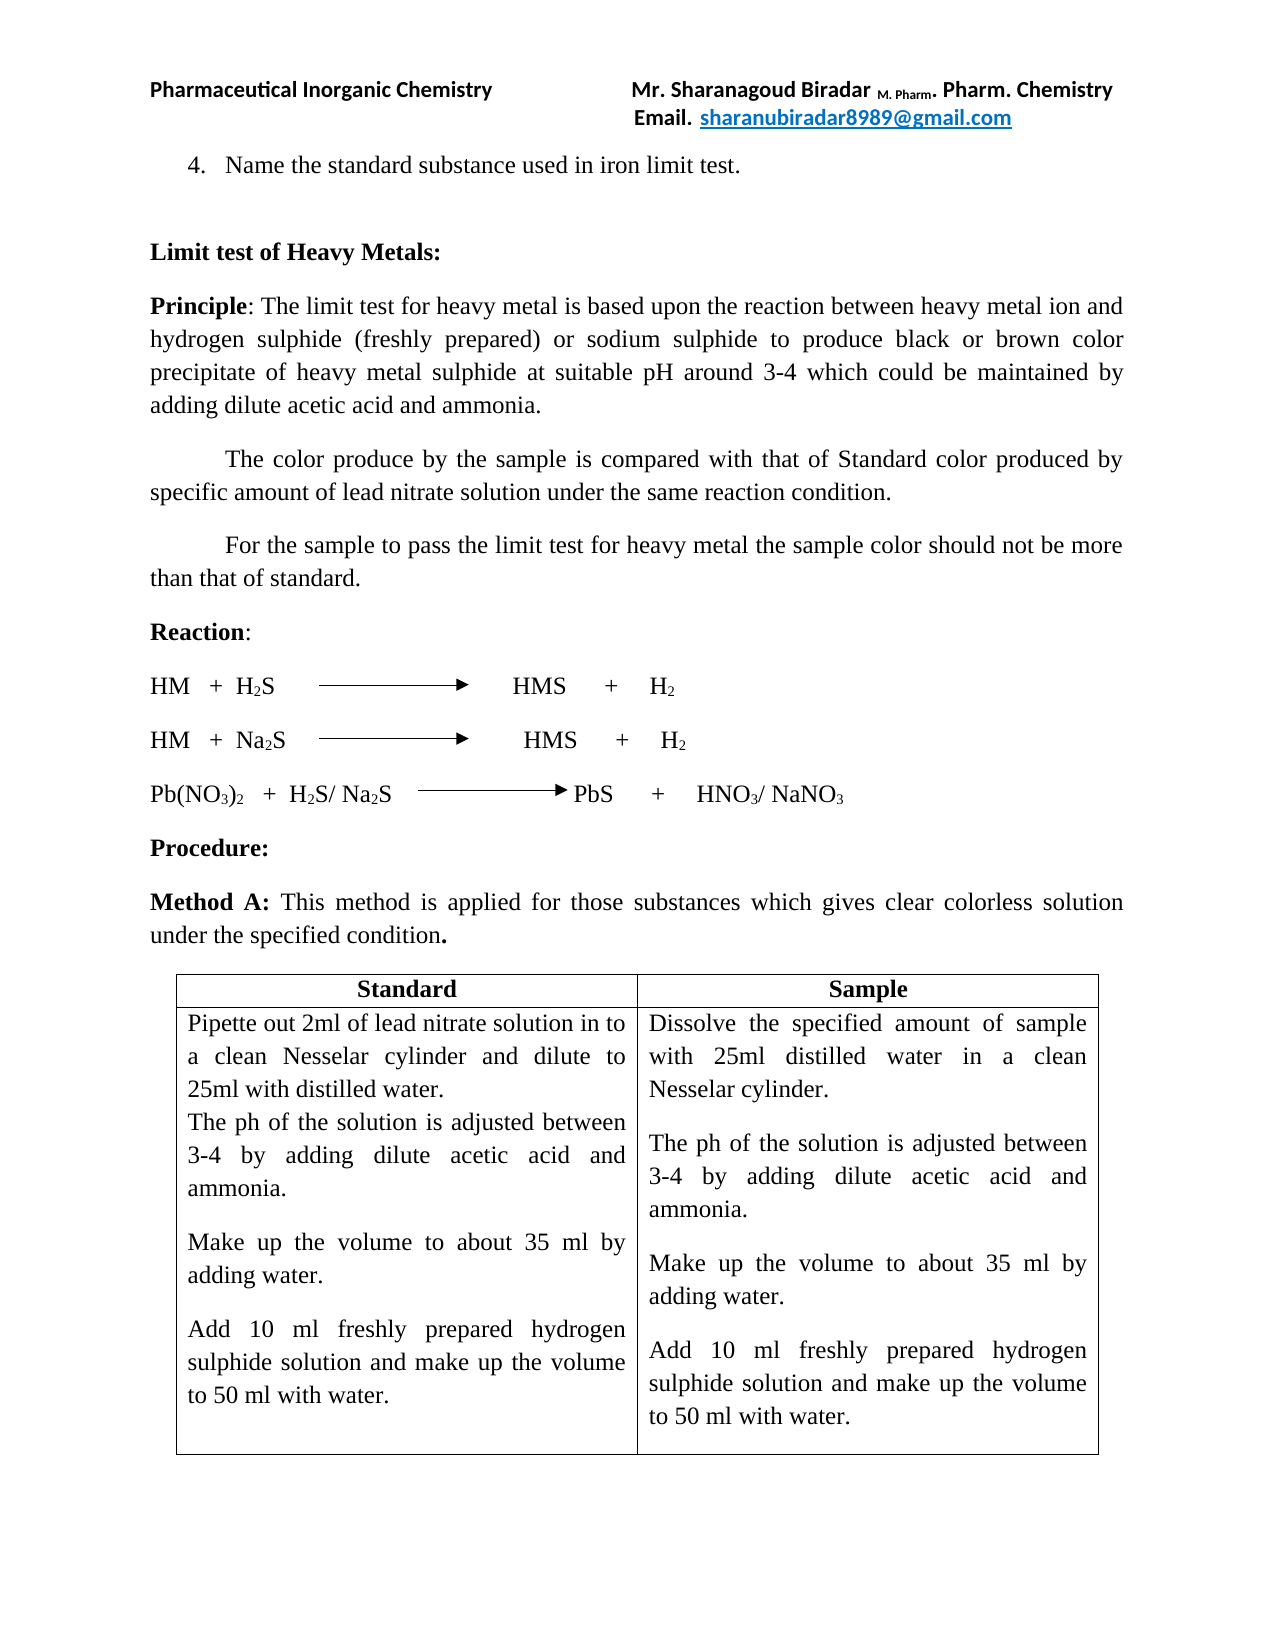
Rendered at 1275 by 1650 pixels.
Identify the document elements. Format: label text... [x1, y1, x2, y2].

text Principle: The limit test for heavy metal is based upon the reaction between heavy metal ion and hydrogen sulphide (freshly prepared) or sodium sulphide to produce black or brown color precipitate of heavy metal sulphide at suitable pH around 3-4 which could be maintained by adding dilute acetic acid and ammonia. [150, 291, 1125, 418]
table_header Standard [177, 975, 637, 1007]
text Reaction: [150, 617, 1125, 646]
text HM + H2S HMS + H2 [150, 671, 1125, 700]
table_cell Dissolve the specified amount of sample with 25ml distilled water in a clean Nesselar cylinder. The ph of the solution is adjusted between 3-4 by adding dilute acetic acid and ammonia. Make up the volume to about 35 ml by adding water. Add 10 ml freshly prepared hydrogen sulphide solution and make up the volume to 50 ml with water. [638, 1008, 1098, 1454]
text HM + Na2S HMS + H2 [150, 725, 1125, 754]
table_header Sample [638, 975, 1098, 1007]
text For the sample to pass the limit test for heavy metal the sample color should not be more than that of standard. [150, 531, 1125, 592]
table_cell Pipette out 2ml of lead nitrate solution in to a clean Nesselar cylinder and dilute to 25ml with distilled water. The ph of the solution is adjusted between 3-4 by adding dilute acetic acid and ammonia. Make up the volume to about 35 ml by adding water. Add 10 ml freshly prepared hydrogen sulphide solution and make up the volume to 50 ml with water. [177, 1008, 637, 1454]
text Procedure: [150, 833, 1125, 862]
text The color produce by the sample is compared with that of Standard color produced by specific amount of lead nitrate solution under the same reaction condition. [150, 444, 1125, 505]
list Name the standard substance used in iron limit test. [187, 150, 1125, 179]
text Pb(NO3)2 + H2S/ Na2S PbS + HNO3/ NaNO3 [150, 779, 1125, 808]
text Method A: This method is applied for those substances which gives clear colorless solution under the specified condition. [150, 887, 1125, 948]
text Limit test of Heavy Metals: [150, 237, 1125, 266]
